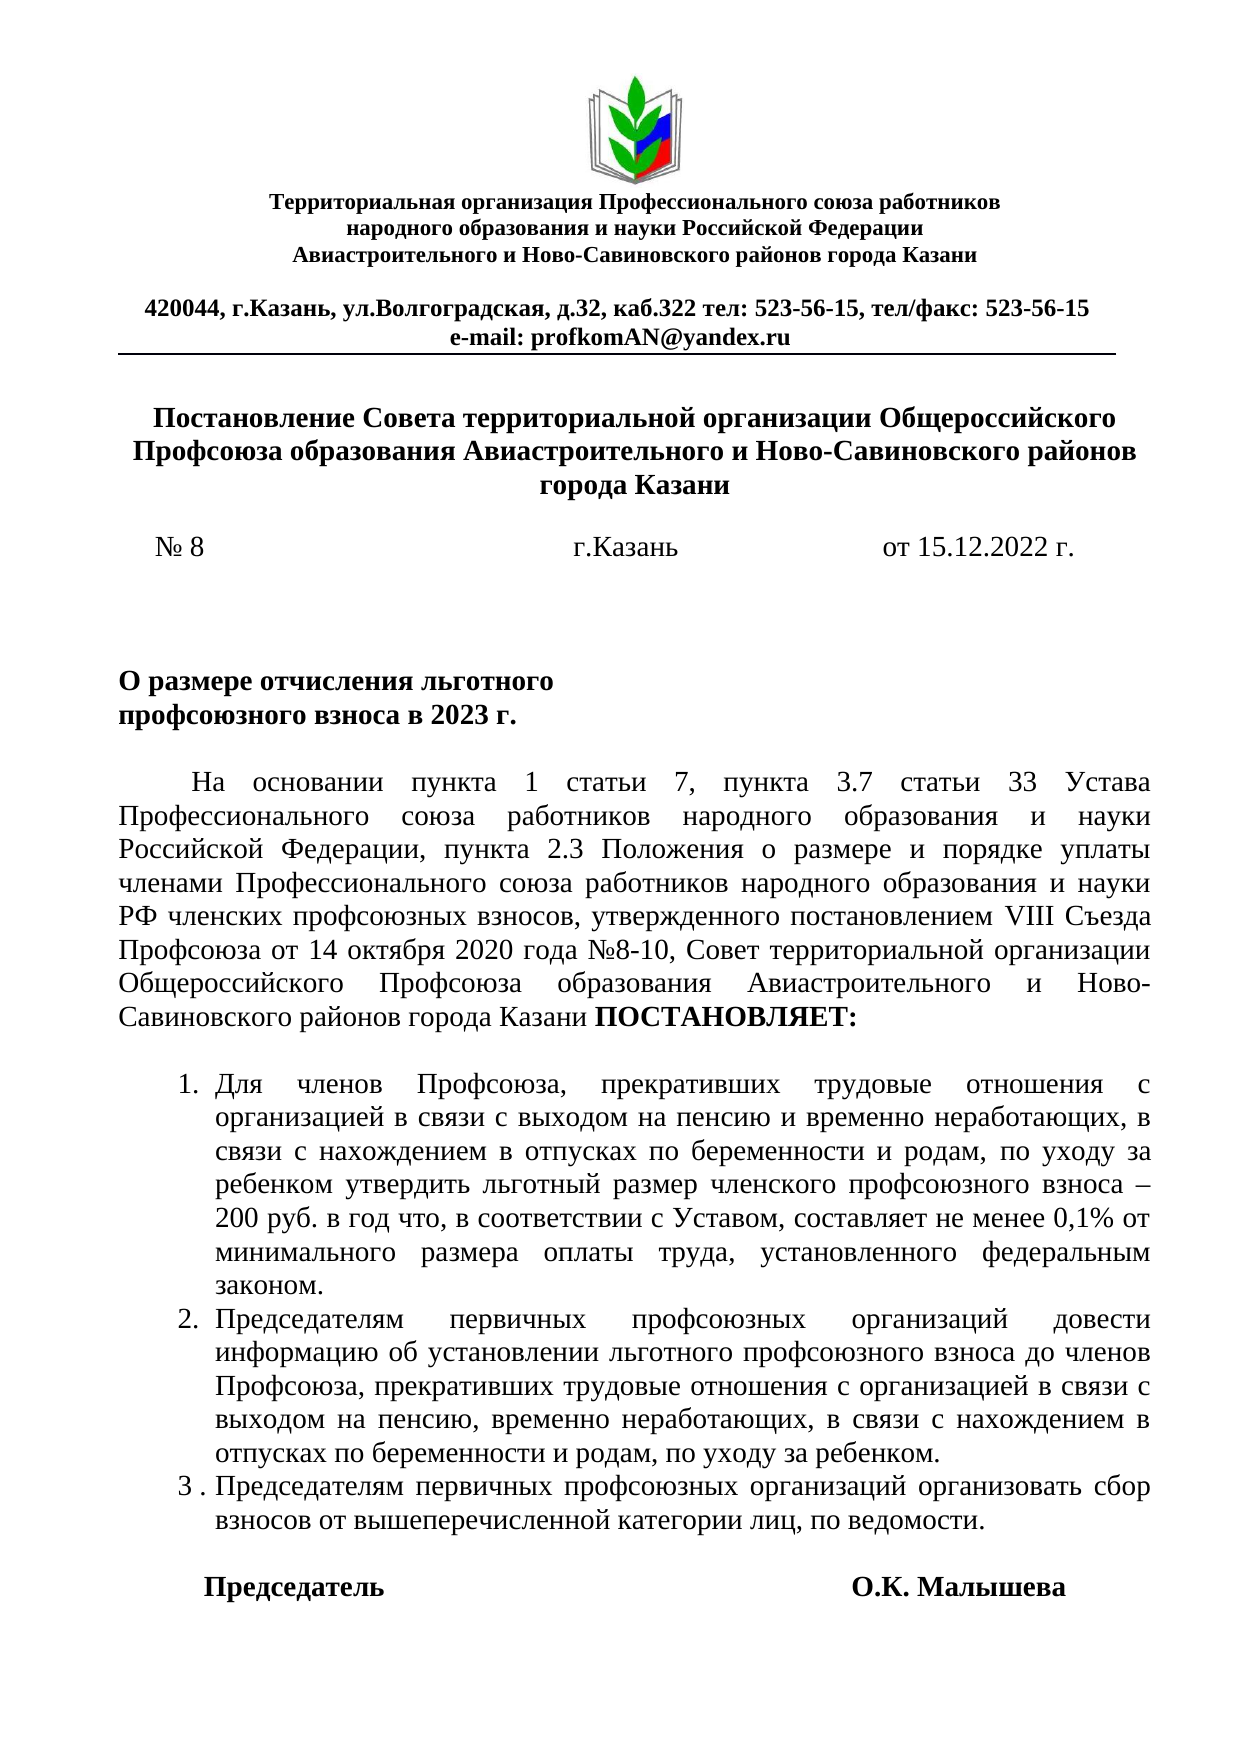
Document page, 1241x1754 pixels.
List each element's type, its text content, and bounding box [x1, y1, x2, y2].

text Авиастроительного и Ново-Савиновского районов города Казани [118, 241, 1152, 267]
list Председателям первичных профсоюзных организаций организовать сбор взносов от вышеперечисленной категории лиц, по ведомости. [177, 1468, 1152, 1536]
picture [585, 73, 685, 188]
text Постановление Совета территориальной организации Общероссийского Профсоюза образования Авиастроительного и Ново-Савиновского районов города Казани [118, 400, 1152, 501]
text e-mail: profkomAN@yandex.ru [118, 322, 1116, 353]
text Председатель О.К. Малышева [118, 1569, 1152, 1603]
text профсоюзного взноса в 2023 г. [118, 697, 1152, 731]
text народного образования и науки Российской Федерации [118, 214, 1152, 241]
list Для членов Профсоюза, прекративших трудовые отношения с организацией в связи с выходом на пенсию и временно неработающих, в связи с нахождением в отпусках по беременности и родам, по уходу за ребенком утвердить льготный размер членского профсоюзного взноса – 200 руб. в год что, в соответствии с Уставом, составляет не менее 0,1% от минимального размера оплаты труда, установленного федеральным законом. [177, 1066, 1152, 1301]
text О размере отчисления льготного [118, 663, 1152, 697]
text На основании пункта 1 статьи 7, пункта 3.7 статьи 33 Устава Профессионального союза работников народного образования и науки Российской Федерации, пункта 2.3 Положения о размере и порядке уплаты членами Профессионального союза работников народного образования и науки РФ членских профсоюзных взносов, утвержденного постановлением VIII Съезда Профсоюза от 14 октября 2020 года №8-10, Совет территориальной организации Общероссийского Профсоюза образования Авиастроительного и Ново-Савиновского районов города Казани ПОСТАНОВЛЯЕТ: [118, 764, 1152, 1032]
text № 8 г. Казань от 15.12.2022 г. [118, 529, 1152, 563]
list Председателям первичных профсоюзных организаций довести информацию об установлении льготного профсоюзного взноса до членов Профсоюза, прекративших трудовые отношения с организацией в связи с выходом на пенсию, временно неработающих, в связи с нахождением в отпусках по беременности и родам, по уходу за ребенком. [177, 1301, 1152, 1468]
text 420044, г.Казань, ул.Волгоградская, д.32, каб.322 тел: 523-56-15, тел/факс: 523-56-15 [118, 293, 1116, 322]
text Территориальная организация Профессионального союза работников [118, 188, 1152, 214]
